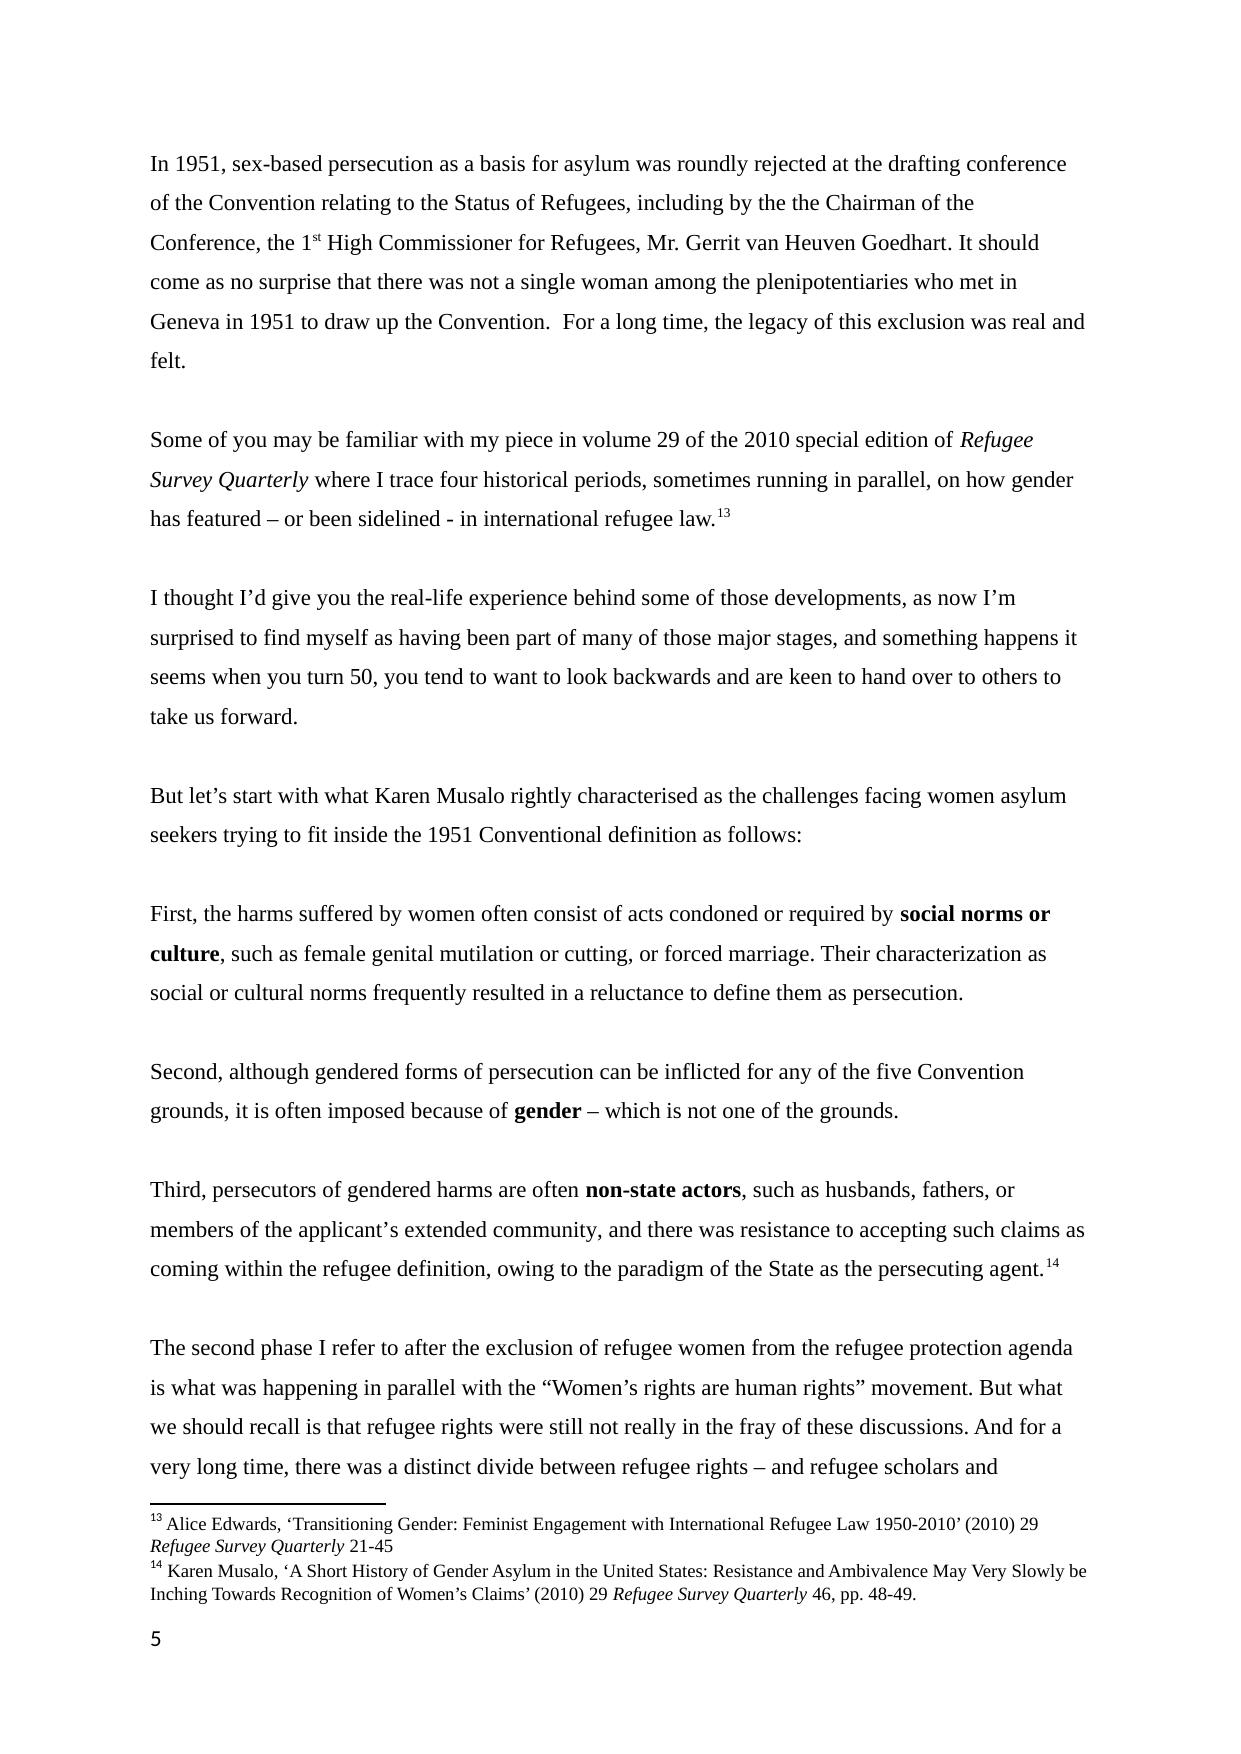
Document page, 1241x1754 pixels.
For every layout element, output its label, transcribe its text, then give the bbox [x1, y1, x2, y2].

text First, the harms suffered by women often consist of acts condoned or required by social norms or culture, such as female genital mutilation or cutting, or forced marriage. Their characterization as social or cultural norms frequently resulted in a reluctance to define them as persecution. [150, 900, 1090, 1005]
text But let’s start with what Karen Musalo rightly characterised as the challenges facing women asylum seekers trying to fit inside the 1951 Conventional definition as follows: [150, 782, 1090, 847]
text In 1951, sex-based persecution as a basis for asylum was roundly rejected at the drafting conference of the Convention relating to the Status of Refugees, including by the the Chairman of the Conference, the 1st High Commissioner for Refugees, Mr. Gerrit van Heuven Goedhart. It should come as no surprise that there was not a single woman among the plenipotentiaries who met in Geneva in 1951 to draw up the Convention. For a long time, the legacy of this exclusion was real and felt. [150, 150, 1090, 374]
text Third, persecutors of gendered harms are often non-state actors, such as husbands, fathers, or members of the applicant’s extended community, and there was resistance to accepting such claims as coming within the refugee definition, owing to the paradigm of the State as the persecuting agent. [150, 1176, 1090, 1282]
text Some of you may be familiar with my piece in volume 29 of the 2010 special edition of Refugee Survey Quarterly where I trace four historical periods, sometimes running in parallel, on how gender has featured – or been sidelined - in international refugee law. [150, 426, 1090, 532]
text I thought I’d give you the real-life experience behind some of those developments, as now I’m surprised to find myself as having been part of many of those major stages, and something happens it seems when you turn 50, you tend to want to look backwards and are keen to hand over to others to take us forward. [150, 584, 1090, 729]
text Second, although gendered forms of persecution can be inflicted for any of the five Convention grounds, it is often imposed because of gender – which is not one of the grounds. [150, 1058, 1090, 1124]
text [150, 1334, 1090, 1479]
